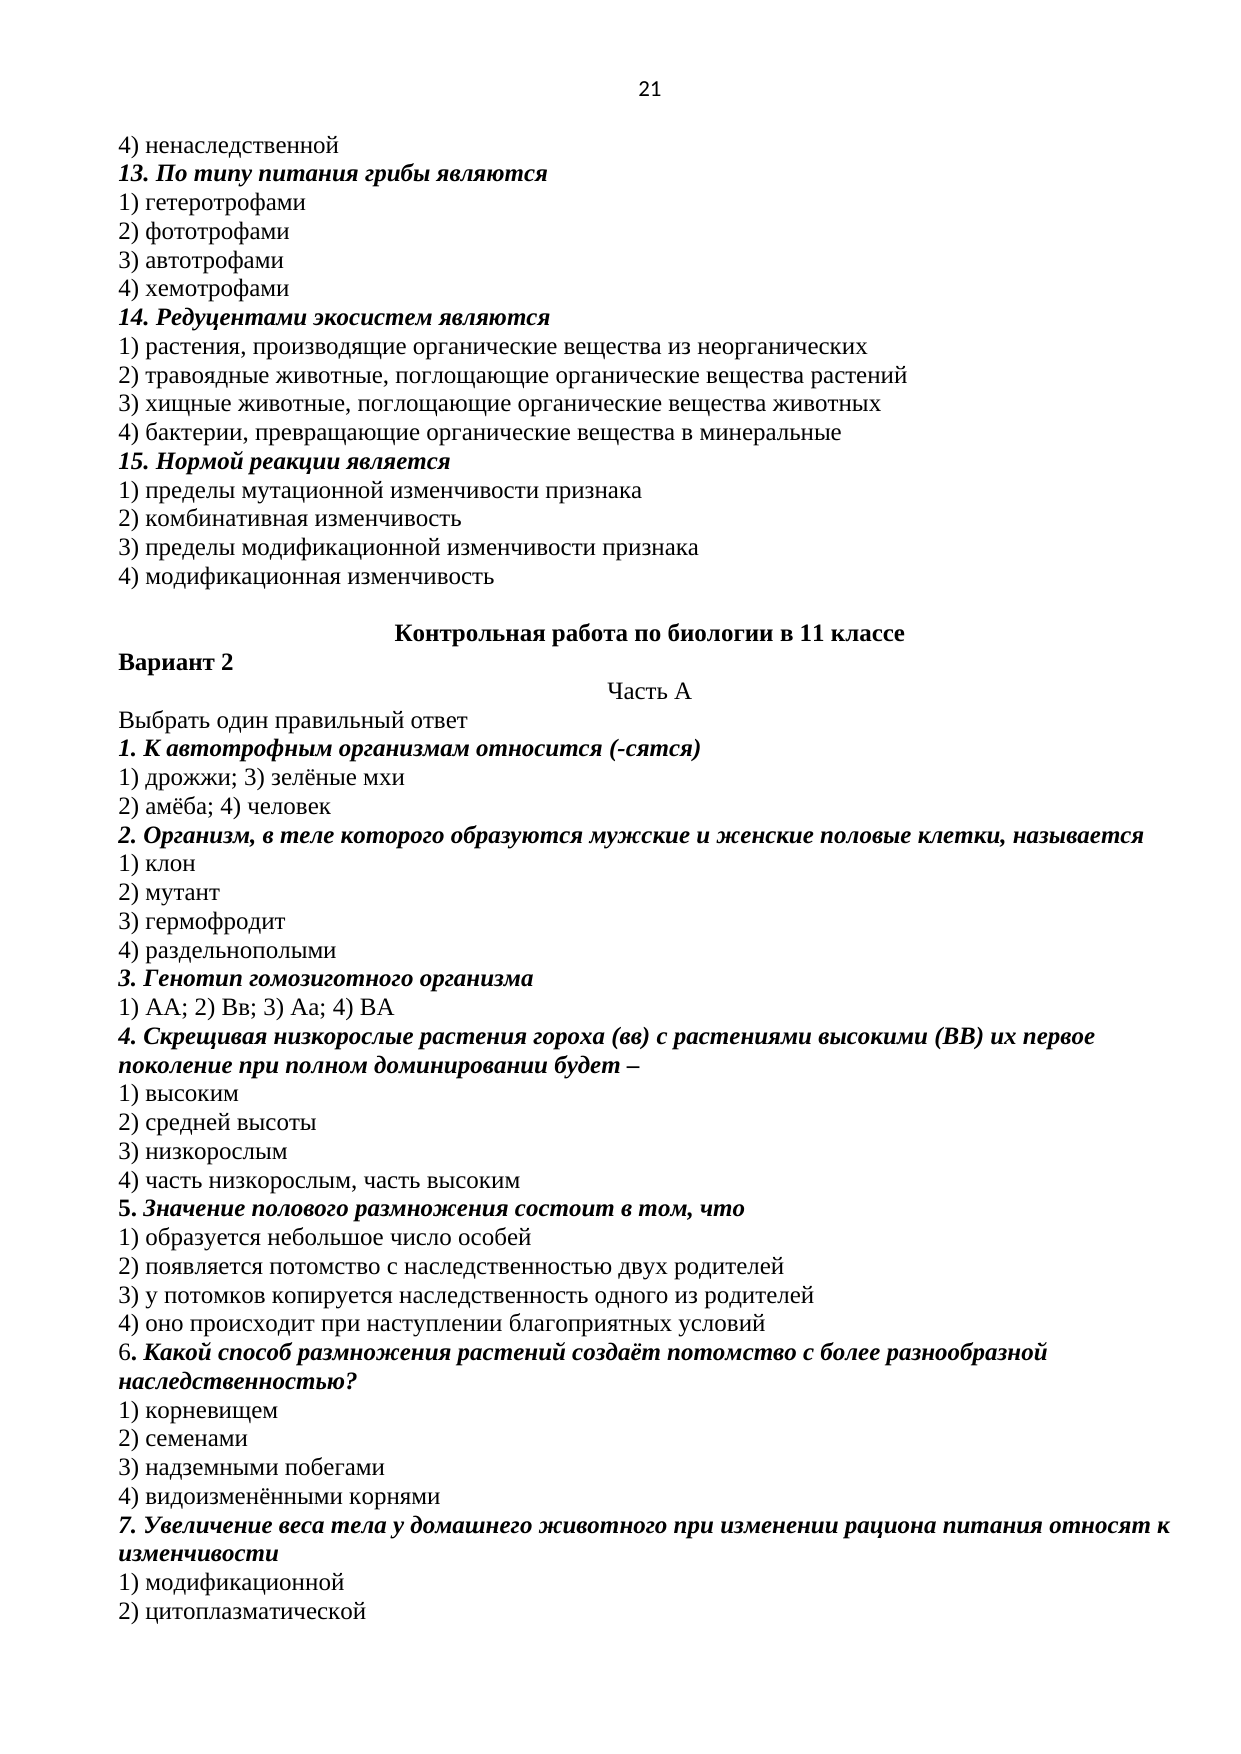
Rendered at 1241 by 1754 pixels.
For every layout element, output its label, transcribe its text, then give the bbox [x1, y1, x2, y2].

text 2) травоядные животные, поглощающие органические вещества растений [118, 360, 1181, 388]
text 4) часть низкорослым, часть высоким [118, 1165, 1181, 1193]
text 1) пределы мутационной изменчивости признака [118, 475, 1181, 503]
text 4) раздельнополыми [118, 935, 1181, 963]
text 2) комбинативная изменчивость [118, 503, 1181, 532]
text 2) появляется потомство с наследственностью двух родителей [118, 1251, 1181, 1280]
text 4) видоизменёнными корнями [118, 1481, 1181, 1510]
text 4) модификационная изменчивость [118, 561, 1181, 590]
text 3) гермофродит [118, 906, 1181, 935]
text Вариант 2 [118, 647, 1181, 676]
text 4) хемотрофами [118, 273, 1181, 302]
text 13. По типу питания грибы являются [118, 158, 1181, 187]
text 3) надземными побегами [118, 1452, 1181, 1481]
text 3. Генотип гомозиготного организма [118, 963, 1181, 992]
text 1) клон [118, 848, 1181, 877]
text 2) фототрофами [118, 216, 1181, 245]
text 2) семенами [118, 1423, 1181, 1452]
text Контрольная работа по биологии в 11 классе [118, 618, 1181, 647]
text Часть А [118, 676, 1181, 705]
text 3) пределы модификационной изменчивости признака [118, 532, 1181, 561]
text 2) средней высоты [118, 1107, 1181, 1136]
text 1) дрожжи; 3) зелёные мхи [118, 762, 1181, 791]
text Выбрать один правильный ответ [118, 705, 1181, 733]
text 2. Организм, в теле которого образуются мужские и женские половые клетки, называется [118, 820, 1181, 848]
text 1) растения, производящие органические вещества из неорганических [118, 331, 1181, 360]
text 1) АА; 2) Вв; 3) Аа; 4) ВА [118, 992, 1181, 1021]
text 1) образуется небольшое число особей [118, 1222, 1181, 1251]
text 5. Значение полового размножения состоит в том, что [118, 1193, 1181, 1222]
text 1) гетеротрофами [118, 187, 1181, 216]
text 1) модификационной [118, 1567, 1181, 1596]
text 3) у потомков копируется наследственность одного из родителей [118, 1280, 1181, 1308]
text 2) амёба; 4) человек [118, 791, 1181, 820]
text 1. К автотрофным организмам относится (-сятся) [118, 733, 1181, 762]
text 2) цитоплазматической [118, 1596, 1181, 1625]
text 4. Скрещивая низкорослые растения гороха (вв) с растениями высокими (ВВ) их первое поколение при полном доминировании будет – [118, 1021, 1181, 1078]
text 15. Нормой реакции является [118, 446, 1181, 475]
text 4) оно происходит при наступлении благоприятных условий [118, 1308, 1181, 1337]
text 4) ненаследственной [118, 130, 1181, 158]
text 2) мутант [118, 877, 1181, 906]
text 6. Какой способ размножения растений создаёт потомство с более разнообразной наследственностью? [118, 1337, 1181, 1395]
text 3) низкорослым [118, 1136, 1181, 1165]
text 3) автотрофами [118, 245, 1181, 273]
text 1) высоким [118, 1078, 1181, 1107]
text 3) хищные животные, поглощающие органические вещества животных [118, 388, 1181, 417]
text 4) бактерии, превращающие органические вещества в минеральные [118, 417, 1181, 446]
text 1) корневищем [118, 1395, 1181, 1423]
text 14. Редуцентами экосистем являются [118, 302, 1181, 331]
text 7. Увеличение веса тела у домашнего животного при изменении рациона питания относят к изменчивости [118, 1510, 1181, 1567]
